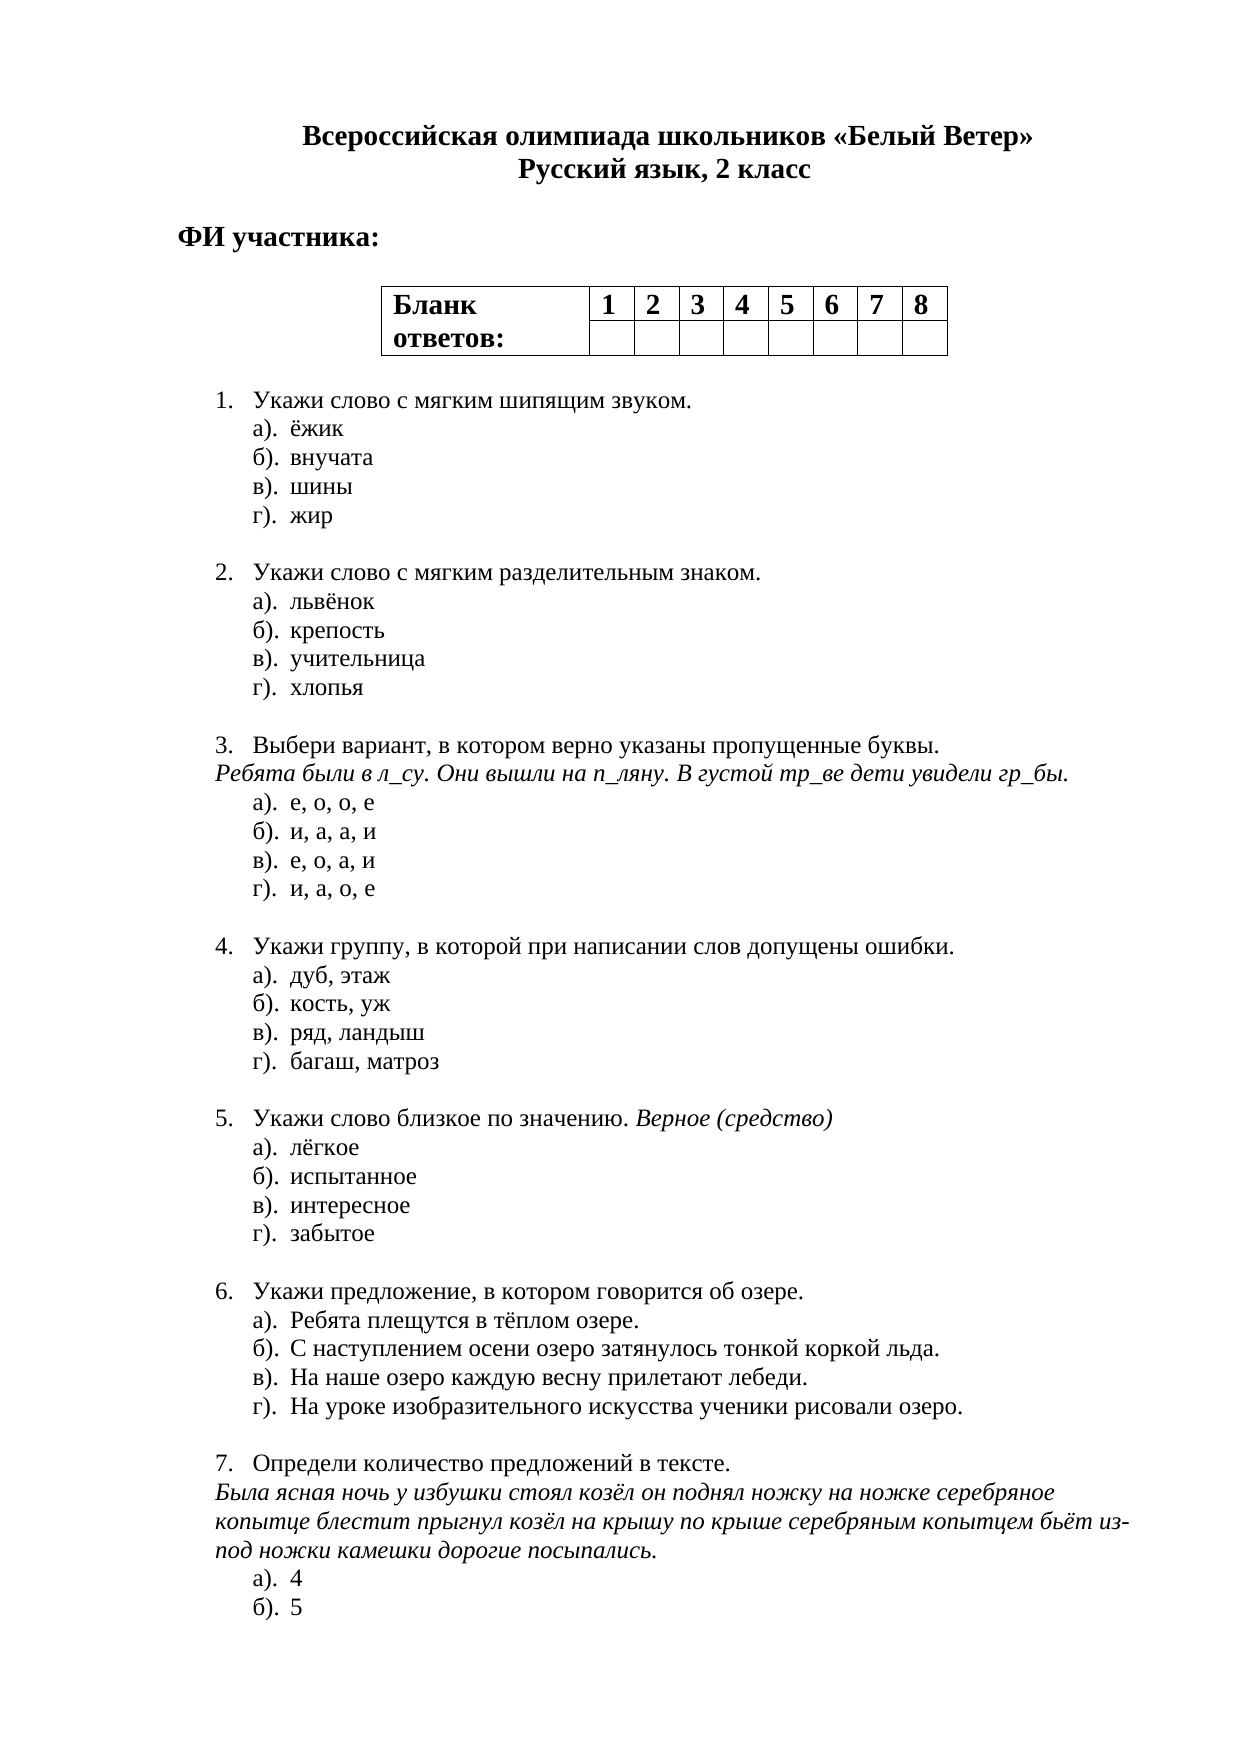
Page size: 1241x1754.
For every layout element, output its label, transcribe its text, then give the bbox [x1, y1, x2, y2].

list львёнок [252, 586, 1152, 615]
list жир [252, 500, 1152, 528]
list 5 [252, 1592, 1152, 1621]
list Укажи слово с мягким шипящим звуком. [215, 385, 1152, 413]
list шины [252, 471, 1152, 500]
table_header 7 [858, 287, 902, 320]
list 4 [252, 1563, 1152, 1592]
list На уроке изобразительного искусства ученики рисовали озеро. [252, 1391, 1152, 1420]
list Укажи слово с мягким разделительным знаком. [215, 557, 1152, 586]
list и, а, а, и [252, 816, 1152, 845]
list Выбери вариант, в котором верно указаны пропущенные буквы. [215, 730, 1152, 758]
table_cell [680, 321, 723, 355]
list дуб, этаж [252, 960, 1152, 988]
list хлопья [252, 672, 1152, 701]
list ёжик [252, 413, 1152, 442]
list С наступлением осени озеро затянулось тонкой коркой льда. [252, 1333, 1152, 1362]
text ФИ участника: [177, 219, 1152, 252]
table_cell [903, 321, 947, 355]
table_cell [590, 321, 634, 355]
text Всероссийская олимпиада школьников «Белый Ветер» [177, 118, 1152, 152]
list Определи количество предложений в тексте. [215, 1448, 1152, 1477]
table_cell [635, 321, 679, 355]
table_cell [724, 321, 768, 355]
list крепость [252, 615, 1152, 643]
table_header 3 [680, 287, 723, 320]
table_cell [858, 321, 902, 355]
list и, а, о, е [252, 873, 1152, 902]
list интересное [252, 1190, 1152, 1218]
list испытанное [252, 1161, 1152, 1190]
list На наше озеро каждую весну прилетают лебеди. [252, 1362, 1152, 1391]
table_header 4 [724, 287, 768, 320]
list е, о, а, и [252, 845, 1152, 873]
table_cell [769, 321, 813, 355]
list Укажи предложение, в котором говорится об озере. [215, 1276, 1152, 1305]
list Ребята плещутся в тёплом озере. [252, 1305, 1152, 1333]
table_cell [814, 321, 857, 355]
table_header 1 [590, 287, 634, 320]
table_header 5 [769, 287, 813, 320]
list внучата [252, 442, 1152, 471]
text Была ясная ночь у избушки стоял козёл он поднял ножку на ножке серебряное копытце блестит прыгнул козёл на крышу по крыше серебряным копытцем бьёт из-под ножки камешки дорогие посыпались. [215, 1477, 1152, 1563]
list лёгкое [252, 1132, 1152, 1161]
list учительница [252, 643, 1152, 672]
table_header 2 [635, 287, 679, 320]
list Укажи слово близкое по значению. Верное (средство) [215, 1103, 1152, 1132]
table_header Бланк ответов: [382, 287, 589, 355]
text Русский язык, 2 класс [177, 152, 1152, 185]
list забытое [252, 1218, 1152, 1247]
list е, о, о, е [252, 787, 1152, 816]
list багаш, матроз [252, 1046, 1152, 1075]
text Ребята были в л_су. Они вышли на п_ляну. В густой тр_ве дети увидели гр_бы. [177, 758, 1152, 787]
list кость, уж [252, 988, 1152, 1017]
table_header 6 [814, 287, 857, 320]
list ряд, ландыш [252, 1017, 1152, 1046]
table_header 8 [903, 287, 947, 320]
list Укажи группу, в которой при написании слов допущены ошибки. [215, 931, 1152, 960]
